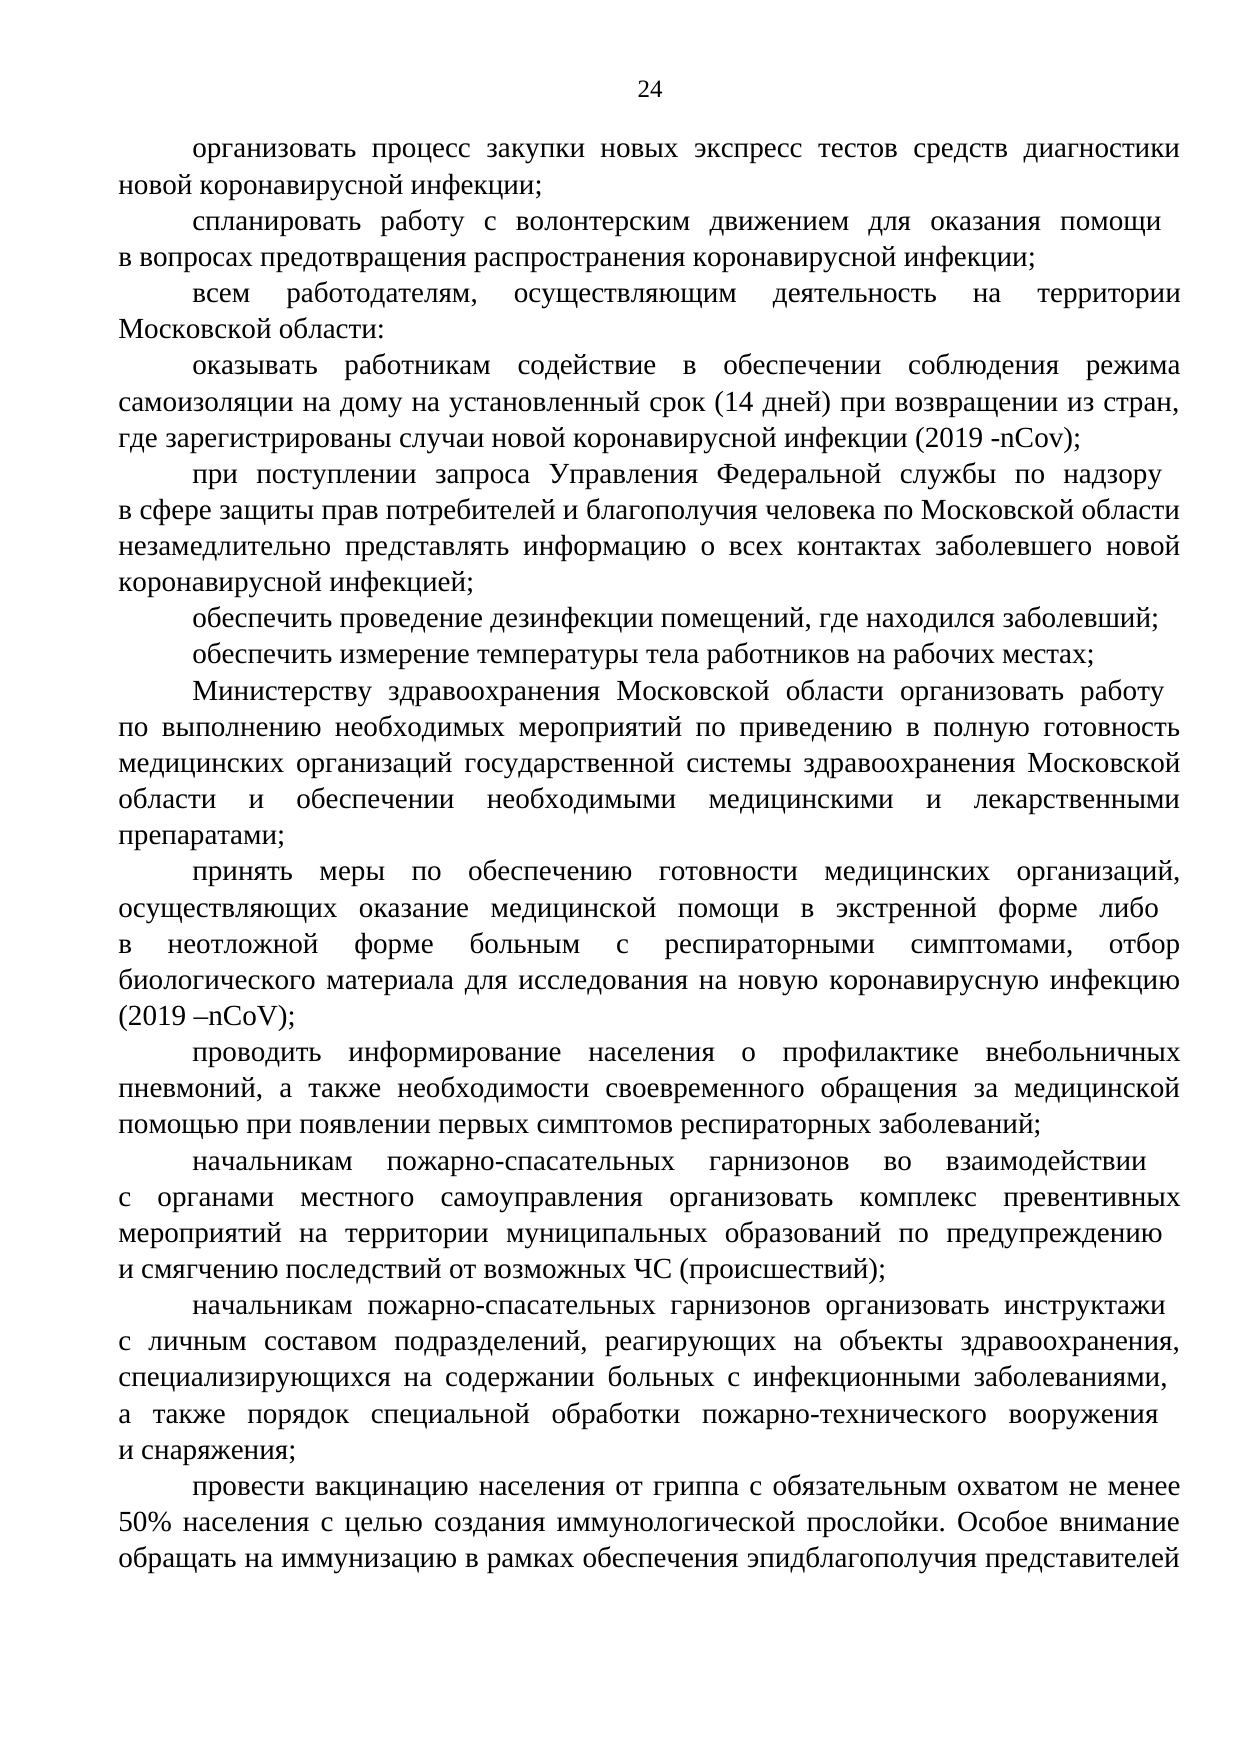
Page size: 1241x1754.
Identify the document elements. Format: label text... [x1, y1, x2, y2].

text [118, 1468, 1181, 1574]
text при поступлении запроса Управления Федеральной службы по надзору в сфере защиты прав потребителей и благополучия человека по Московской области незамедлительно представлять информацию о всех контактах заболевшего новой коронавирусной инфекцией; [118, 456, 1181, 598]
text обеспечить проведение дезинфекции помещений, где находился заболевший; [118, 601, 1181, 634]
text проводить информирование населения о профилактике внебольничных пневмоний, а также необходимости своевременного обращения за медицинской помощью при появлении первых симптомов респираторных заболеваний; [118, 1034, 1181, 1140]
text обеспечить измерение температуры тела работников на рабочих местах; [118, 637, 1181, 670]
text организовать процесс закупки новых экспресс тестов средств диагностики новой коронавирусной инфекции; [118, 131, 1181, 200]
text всем работодателям, осуществляющим деятельность на территории Московской области: [118, 275, 1181, 345]
text начальникам пожарно-спасательных гарнизонов организовать инструктажи с личным составом подразделений, реагирующих на объекты здравоохранения, специализирующихся на содержании больных с инфекционными заболеваниями, а также порядок специальной обработки пожарно-технического вооружения и снаряжения; [118, 1287, 1181, 1465]
text Министерству здравоохранения Московской области организовать работу по выполнению необходимых мероприятий по приведению в полную готовность медицинских организаций государственной системы здравоохранения Московской области и обеспечении необходимыми медицинскими и лекарственными препаратами; [118, 673, 1181, 851]
text оказывать работникам содействие в обеспечении соблюдения режима самоизоляции на дому на установленный срок (14 дней) при возвращении из стран, где зарегистрированы случаи новой коронавирусной инфекции (2019 -nСov); [118, 347, 1181, 453]
text принять меры по обеспечению готовности медицинских организаций, осуществляющих оказание медицинской помощи в экстренной форме либо в неотложной форме больным с респираторными симптомами, отбор биологического материала для исследования на новую коронавирусную инфекцию (2019 –nCoV); [118, 853, 1181, 1032]
text начальникам пожарно-спасательных гарнизонов во взаимодействии с органами местного самоуправления организовать комплекс превентивных мероприятий на территории муниципальных образований по предупреждению и смягчению последствий от возможных ЧС (происшествий); [118, 1143, 1181, 1285]
text спланировать работу с волонтерским движением для оказания помощи в вопросах предотвращения распространения коронавирусной инфекции; [118, 203, 1181, 273]
